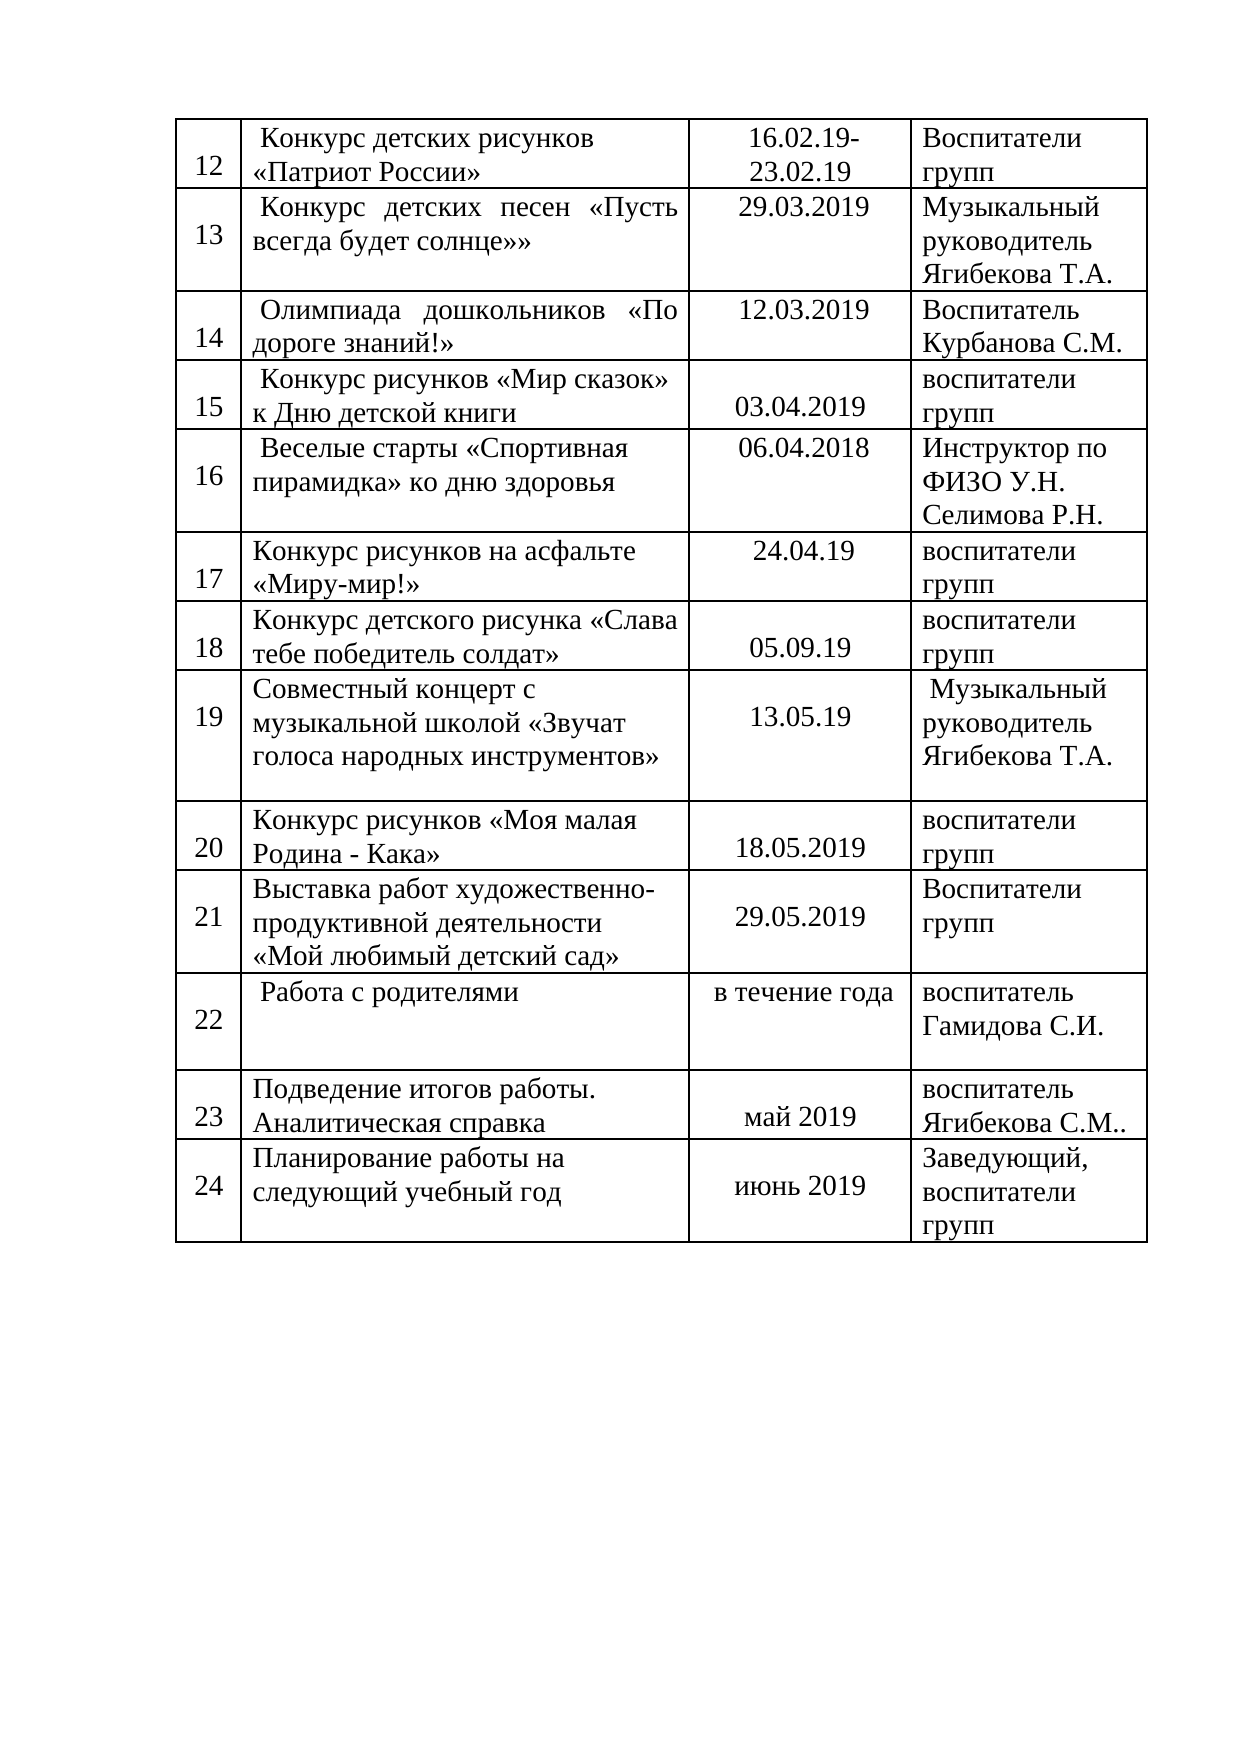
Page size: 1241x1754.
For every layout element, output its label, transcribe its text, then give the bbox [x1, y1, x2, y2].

table_cell Заведующий, воспитатели групп [912, 1140, 1146, 1241]
table_cell воспитатели групп [912, 361, 1146, 428]
table_cell 17 [177, 533, 240, 600]
table_cell 13 [177, 189, 240, 290]
table_cell май 2019 [690, 1071, 910, 1138]
table_cell 22 [177, 974, 240, 1069]
table_cell 18.05.2019 [690, 802, 910, 869]
table_cell Конкурс рисунков на асфальте «Миру-мир!» [242, 533, 688, 600]
table_cell Работа с родителями [242, 974, 688, 1069]
table_cell Конкурс рисунков «Мир сказок» к Дню детской книги [242, 361, 688, 428]
table_cell Выставка работ художественно-продуктивной деятельности «Мой любимый детский сад» [242, 871, 688, 972]
table_cell Конкурс детского рисунка «Слава тебе победитель солдат» [242, 602, 688, 669]
table_cell 24.04.19 [690, 533, 910, 600]
table_cell Конкурс детских песен «Пусть всегда будет солнце»» [242, 189, 688, 290]
table_cell Веселые старты «Спортивная пирамидка» ко дню здоровья [242, 430, 688, 531]
table_cell Конкурс рисунков «Моя малая Родина - Кака» [242, 802, 688, 869]
table_cell 20 [177, 802, 240, 869]
table_cell 12 [177, 120, 240, 187]
table_cell 16.02.19-23.02.19 [690, 120, 910, 187]
table_cell 29.03.2019 [690, 189, 910, 290]
table_cell 18 [177, 602, 240, 669]
table_cell Воспитатели групп [912, 871, 1146, 972]
table_cell 29.05.2019 [690, 871, 910, 972]
table_cell 23 [177, 1071, 240, 1138]
table_cell 06.04.2018 [690, 430, 910, 531]
table_cell воспитатели групп [912, 802, 1146, 869]
table_cell 12.03.2019 [690, 292, 910, 359]
table_cell воспитатель Ягибекова С.М.. [912, 1071, 1146, 1138]
table_cell 14 [177, 292, 240, 359]
table_cell июнь 2019 [690, 1140, 910, 1241]
table_cell Конкурс детских рисунков «Патриот России» [242, 120, 688, 187]
table_cell Воспитатель Курбанова С.М. [912, 292, 1146, 359]
table_cell Инструктор по ФИЗО У.Н. Селимова Р.Н. [912, 430, 1146, 531]
table_cell в течение года [690, 974, 910, 1069]
table_cell Воспитатели групп [912, 120, 1146, 187]
table_cell 13.05.19 [690, 671, 910, 800]
table_cell 19 [177, 671, 240, 800]
table_cell 05.09.19 [690, 602, 910, 669]
table_cell 03.04.2019 [690, 361, 910, 428]
table_cell 21 [177, 871, 240, 972]
table_cell 16 [177, 430, 240, 531]
table_cell 15 [177, 361, 240, 428]
table_cell Совместный концерт с музыкальной школой «Звучат голоса народных инструментов» [242, 671, 688, 800]
table_cell Планирование работы на следующий учебный год [242, 1140, 688, 1241]
table_cell воспитатели групп [912, 602, 1146, 669]
table_cell Музыкальный руководитель Ягибекова Т.А. [912, 189, 1146, 290]
table_cell Музыкальный руководитель Ягибекова Т.А. [912, 671, 1146, 800]
table_cell Олимпиада дошкольников «По дороге знаний!» [242, 292, 688, 359]
table_cell воспитатель Гамидова С.И. [912, 974, 1146, 1069]
table_cell Подведение итогов работы. Аналитическая справка [242, 1071, 688, 1138]
table_cell воспитатели групп [912, 533, 1146, 600]
table_cell 24 [177, 1140, 240, 1241]
